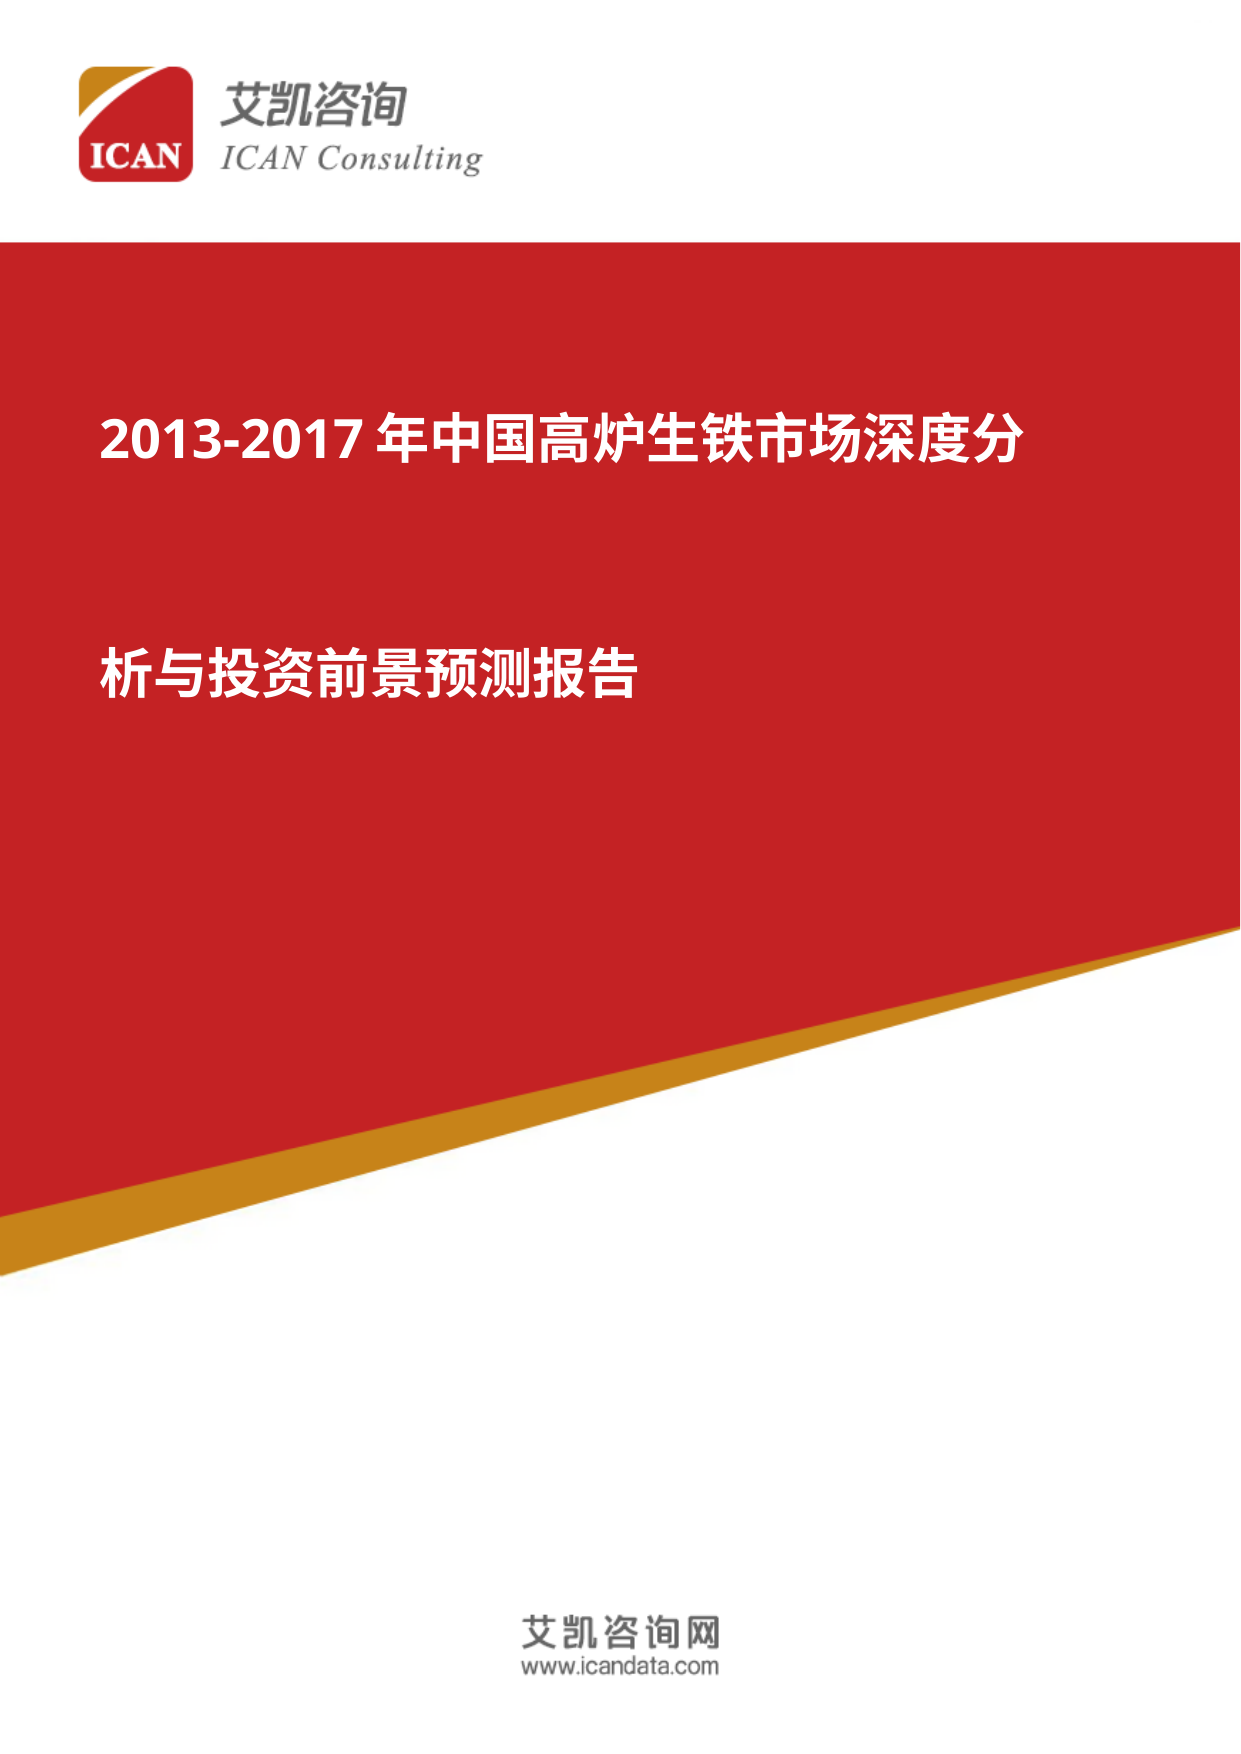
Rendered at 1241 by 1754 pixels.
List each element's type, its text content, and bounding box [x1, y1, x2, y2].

picture [0, 5, 1241, 1754]
subtitle 2013-2017年中国高炉生铁市场深度分析与投资前景预测报告 [99, 386, 1053, 718]
